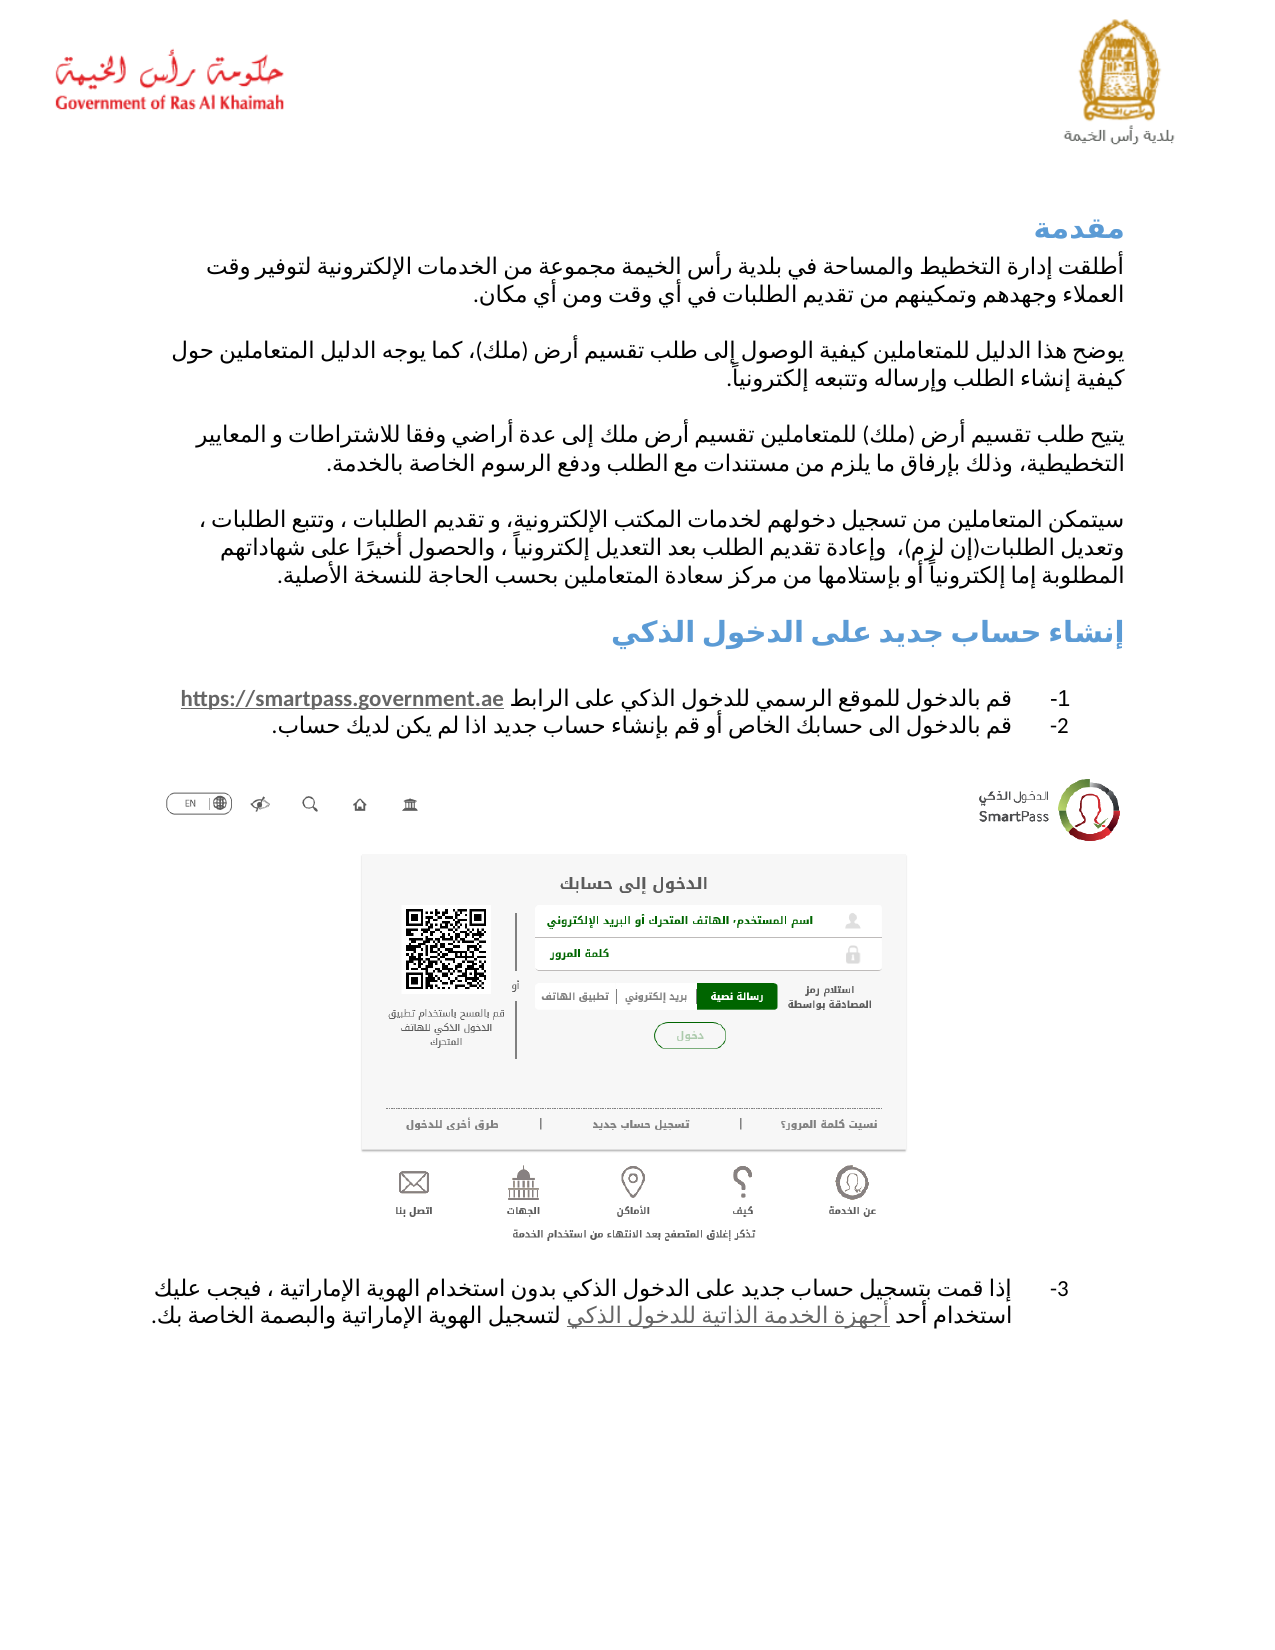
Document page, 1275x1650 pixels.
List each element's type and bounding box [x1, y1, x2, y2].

picture [150, 767, 1125, 1246]
picture [26, 39, 311, 131]
picture [1045, 17, 1181, 153]
